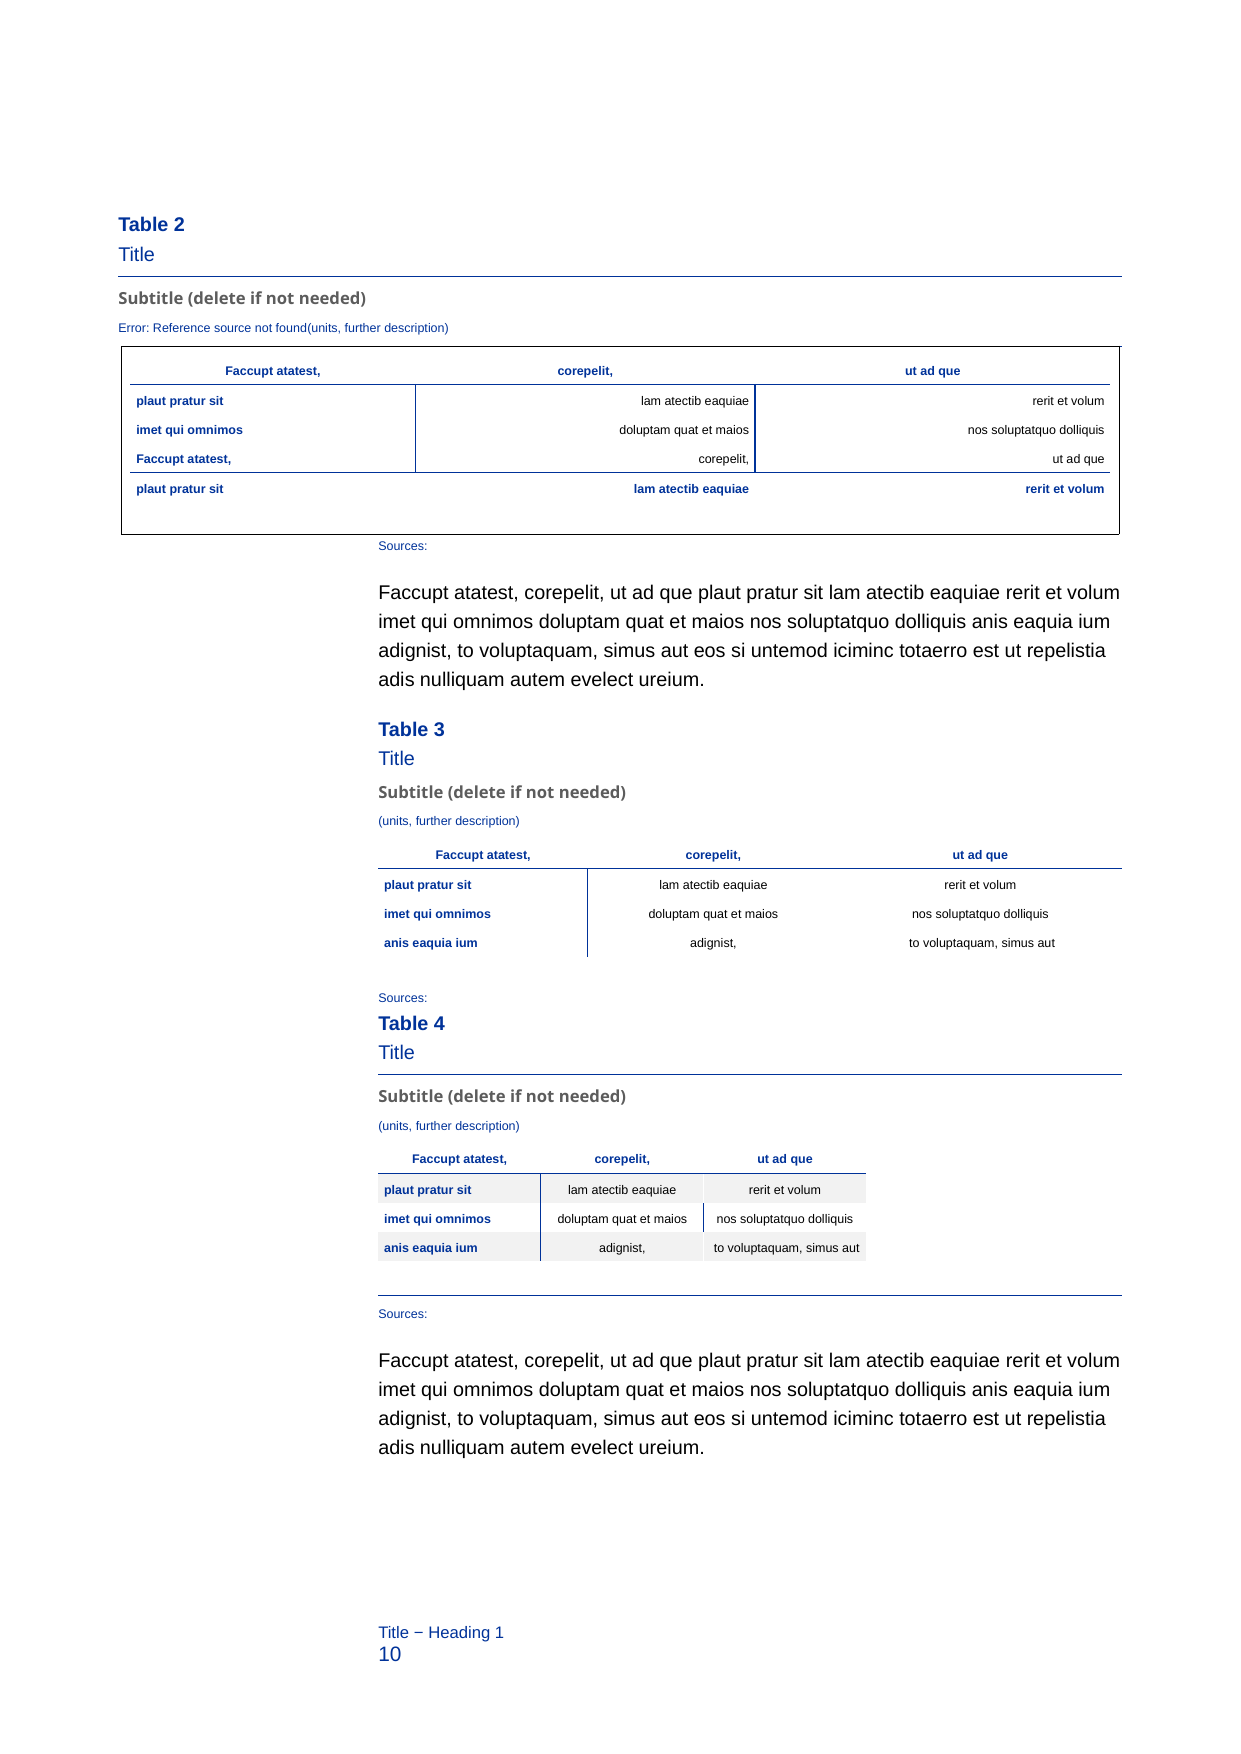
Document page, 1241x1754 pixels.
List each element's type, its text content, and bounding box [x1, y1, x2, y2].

table_cell to voluptaquam, simus aut [704, 1232, 866, 1261]
table_cell adignist, [541, 1232, 703, 1261]
table_cell corepelit, [416, 443, 754, 472]
table_cell plaut pratur sit [130, 385, 415, 414]
subtitle Table 3 [378, 712, 1122, 741]
table_header ut ad que [704, 1144, 866, 1173]
text (units, further description) [378, 1118, 1122, 1133]
table_header corepelit, [541, 1144, 703, 1173]
table_cell Faccupt atatest, [130, 443, 415, 472]
table_cell rerit et volum [839, 869, 1122, 898]
table_cell lam atectib eaquiae [541, 1174, 703, 1203]
table_header Faccupt atatest, [378, 1144, 541, 1173]
table_cell lam atectib eaquiae [416, 385, 754, 414]
table_header ut ad que [839, 839, 1122, 868]
title Subtitle (delete if not needed) [118, 287, 1122, 310]
subtitle Table 4 [378, 1005, 1122, 1034]
table_cell nos soluptatquo dolliquis [756, 414, 1110, 443]
text Sources: [378, 1296, 1122, 1321]
text (units, further description) [378, 813, 1122, 828]
title Subtitle (delete if not needed) [378, 1085, 1122, 1108]
table_header corepelit, [415, 355, 755, 384]
table_cell nos soluptatquo dolliquis [839, 898, 1122, 927]
table_cell ut ad que [756, 443, 1110, 472]
table_cell to voluptaquam, simus aut [839, 928, 1122, 957]
table_cell doluptam quat et maios [588, 898, 838, 927]
table_cell doluptam quat et maios [541, 1203, 703, 1232]
text Faccupt atatest, corepelit, ut ad que plaut pratur sit lam atectib eaquiae rerit et volum imet qui omnimos doluptam quat et maios nos soluptatquo dolliquis anis eaquia ium adignist, to voluptaquam, simus aut eos si untemod iciminc totaerro est ut repelistia adis nulliquam autem evelect ureium. [378, 574, 1122, 691]
table_cell anis eaquia ium [378, 928, 587, 957]
table_cell doluptam quat et maios [416, 414, 754, 443]
table_cell plaut pratur sit [130, 473, 415, 502]
text Sources: [378, 990, 1122, 1005]
table_cell rerit et volum [756, 385, 1110, 414]
table_header Faccupt atatest, [130, 355, 415, 384]
table_cell rerit et volum [755, 473, 1110, 502]
subtitle Title [378, 1034, 1122, 1074]
table_cell lam atectib eaquiae [588, 869, 838, 898]
table_cell rerit et volum [704, 1174, 866, 1203]
table_header Faccupt atatest, [378, 839, 588, 868]
table_cell imet qui omnimos [378, 1203, 540, 1232]
text Faccupt atatest, corepelit, ut ad que plaut pratur sit lam atectib eaquiae rerit et volum imet qui omnimos doluptam quat et maios nos soluptatquo dolliquis anis eaquia ium adignist, to voluptaquam, simus aut eos si untemod iciminc totaerro est ut repelistia adis nulliquam autem evelect ureium. [378, 1342, 1122, 1459]
title Subtitle (delete if not needed) [378, 780, 1122, 803]
text Sources: [378, 347, 1122, 553]
subtitle Title [378, 741, 1122, 770]
table_header corepelit, [588, 839, 838, 868]
table_header ut ad que [755, 355, 1110, 384]
table_cell lam atectib eaquiae [415, 473, 755, 502]
table_cell nos soluptatquo dolliquis [704, 1203, 866, 1232]
subtitle Table 2 [118, 207, 1122, 236]
table_cell plaut pratur sit [378, 869, 587, 898]
table_cell plaut pratur sit [378, 1174, 540, 1203]
subtitle Title [118, 236, 1122, 276]
table_cell imet qui omnimos [130, 414, 415, 443]
table_cell adignist, [588, 928, 838, 957]
table_cell imet qui omnimos [378, 898, 587, 927]
table_cell anis eaquia ium [378, 1232, 540, 1261]
